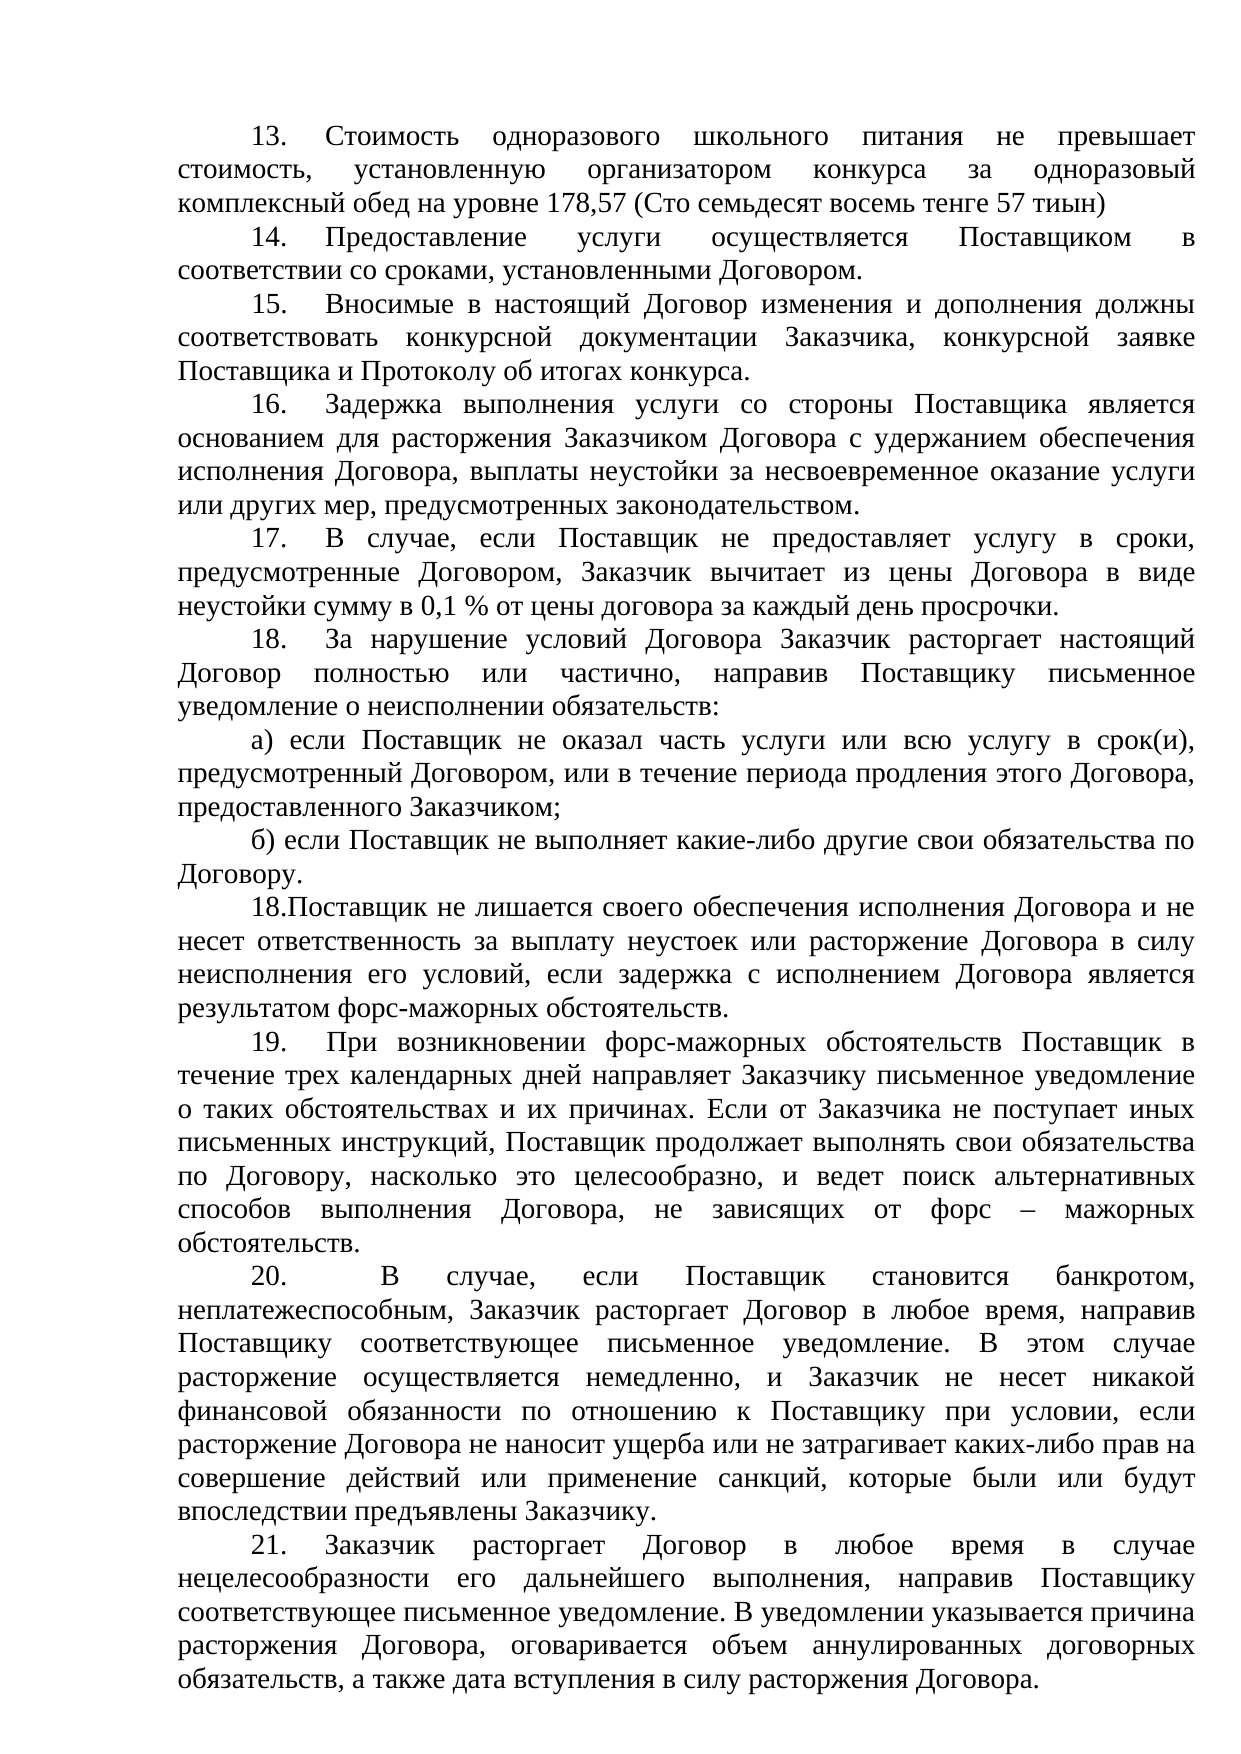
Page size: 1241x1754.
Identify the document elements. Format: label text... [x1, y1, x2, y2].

list Предоставление услуги осуществляется Поставщиком в соответствии со сроками, установленными Договором. [177, 219, 1196, 286]
list Вносимые в настоящий Договор изменения и дополнения должны соответствовать конкурсной документации Заказчика, конкурсной заявке Поставщика и Протоколу об итогах конкурса. [177, 286, 1196, 386]
text 19. При возникновении форс-мажорных обстоятельств Поставщик в течение трех календарных дней направляет Заказчику письменное уведомление о таких обстоятельствах и их причинах. Если от Заказчика не поступает иных письменных инструкций, Поставщик продолжает выполнять свои обязательства по Договору, насколько это целесообразно, и ведет поиск альтернативных способов выполнения Договора, не зависящих от форс – мажорных обстоятельств. [177, 1024, 1196, 1258]
list За нарушение условий Договора Заказчик расторгает настоящий Договор полностью или частично, направив Поставщику письменное уведомление о неисполнении обязательств: [177, 621, 1196, 722]
text 20. В случае, если Поставщик становится банкротом, неплатежеспособным, Заказчик расторгает Договор в любое время, направив Поставщику соответствующее письменное уведомление. В этом случае расторжение осуществляется немедленно, и Заказчик не несет никакой финансовой обязанности по отношению к Поставщику при условии, если расторжение Договора не наносит ущерба или не затрагивает каких-либо прав на совершение действий или применение санкций, которые были или будут впоследствии предъявлены Заказчику. [177, 1258, 1196, 1527]
text 21. Заказчик расторгает Договор в любое время в случае нецелесообразности его дальнейшего выполнения, направив Поставщику соответствующее письменное уведомление. В уведомлении указывается причина расторжения Договора, оговаривается объем аннулированных договорных обязательств, а также дата вступления в силу расторжения Договора. [177, 1527, 1196, 1694]
list В случае, если Поставщик не предоставляет услугу в сроки, предусмотренные Договором, Заказчик вычитает из цены Договора в виде неустойки сумму в 0,1 % от цены договора за каждый день просрочки. [177, 521, 1196, 621]
list а) если Поставщик не оказал часть услуги или всю услугу в срок(и), предусмотренный Договором, или в течение периода продления этого Договора, предоставленного Заказчиком; [177, 722, 1196, 822]
list Задержка выполнения услуги со стороны Поставщика является основанием для расторжения Заказчиком Договора с удержанием обеспечения исполнения Договора, выплаты неустойки за несвоевременное оказание услуги или других мер, предусмотренных законодательством. [177, 386, 1196, 521]
text 18.Поставщик не лишается своего обеспечения исполнения Договора и не несет ответственность за выплату неустоек или расторжение Договора в силу неисполнения его условий, если задержка с исполнением Договора является результатом форс-мажорных обстоятельств. [177, 889, 1196, 1024]
list Стоимость одноразового школьного питания не превышает стоимость, установленную организатором конкурса за одноразовый комплексный обед на уровне 178,57 (Сто семьдесят восемь тенге 57 тиын) [177, 118, 1196, 219]
list б) если Поставщик не выполняет какие-либо другие свои обязательства по Договору. [177, 822, 1196, 889]
